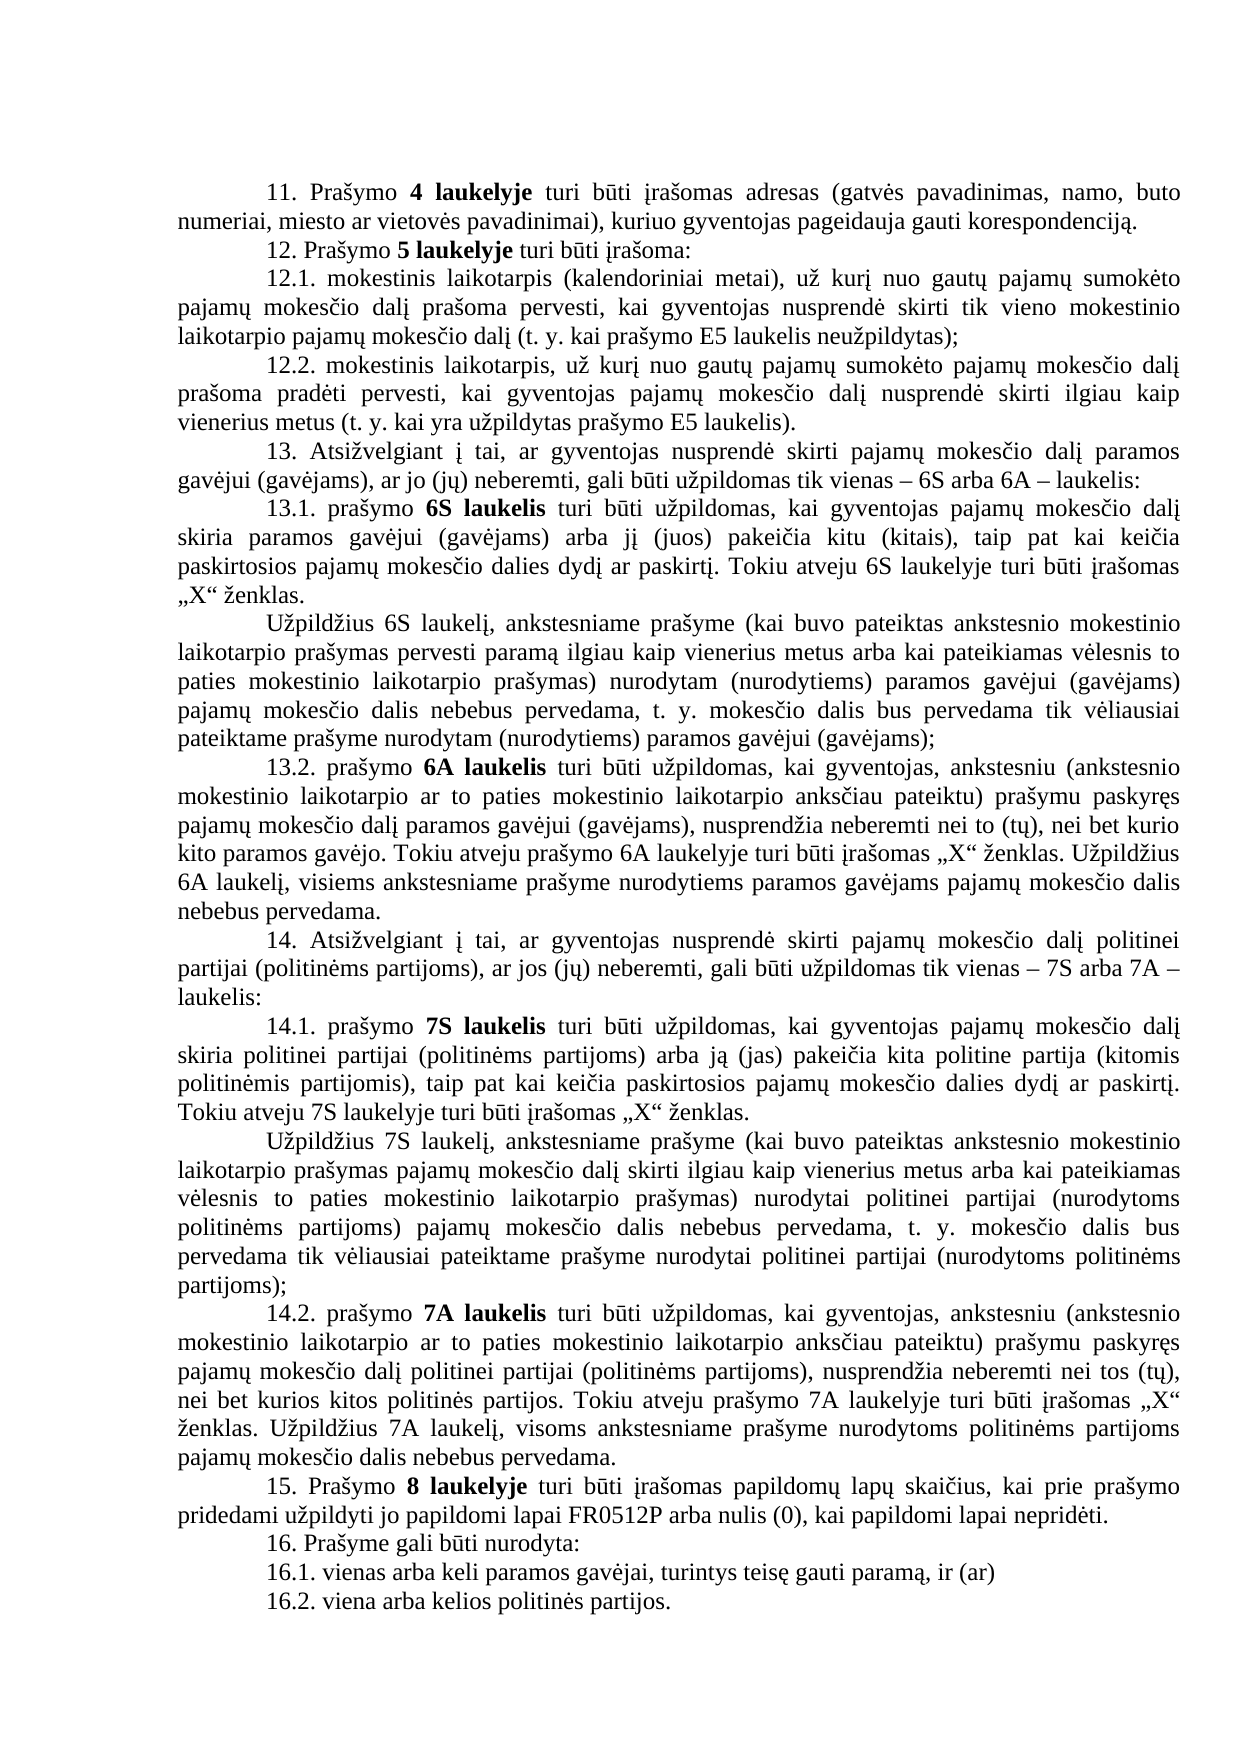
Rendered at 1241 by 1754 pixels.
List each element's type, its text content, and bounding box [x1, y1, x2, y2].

text 13. Atsižvelgiant į tai, ar gyventojas nusprendė skirti pajamų mokesčio dalį paramos gavėjui (gavėjams), ar jo (jų) neberemti, gali būti užpildomas tik vienas – 6S arba 6A – laukelis: [177, 436, 1181, 493]
text 16.2. viena arba kelios politinės partijos. [177, 1586, 1181, 1615]
text 15. Prašymo 8 laukelyje turi būti įrašomas papildomų lapų skaičius, kai prie prašymo pridedami užpildyti jo papildomi lapai FR0512P arba nulis (0), kai papildomi lapai nepridėti. [177, 1471, 1181, 1528]
text 14. Atsižvelgiant į tai, ar gyventojas nusprendė skirti pajamų mokesčio dalį politinei partijai (politinėms partijoms), ar jos (jų) neberemti, gali būti užpildomas tik vienas – 7S arba 7A – laukelis: [177, 925, 1181, 1011]
text 13.2. prašymo 6A laukelis turi būti užpildomas, kai gyventojas, ankstesniu (ankstesnio mokestinio laikotarpio ar to paties mokestinio laikotarpio anksčiau pateiktu) prašymu paskyręs pajamų mokesčio dalį paramos gavėjui (gavėjams), nusprendžia neberemti nei to (tų), nei bet kurio kito paramos gavėjo. Tokiu atveju prašymo 6A laukelyje turi būti įrašomas „X“ ženklas. Užpildžius 6A laukelį, visiems ankstesniame prašyme nurodytiems paramos gavėjams pajamų mokesčio dalis nebebus pervedama. [177, 752, 1181, 925]
text 14.1. prašymo 7S laukelis turi būti užpildomas, kai gyventojas pajamų mokesčio dalį skiria politinei partijai (politinėms partijoms) arba ją (jas) pakeičia kita politine partija (kitomis politinėmis partijomis), taip pat kai keičia paskirtosios pajamų mokesčio dalies dydį ar paskirtį. Tokiu atveju 7S laukelyje turi būti įrašomas „X“ ženklas. [177, 1011, 1181, 1126]
text Užpildžius 6S laukelį, ankstesniame prašyme (kai buvo pateiktas ankstesnio mokestinio laikotarpio prašymas pervesti paramą ilgiau kaip vienerius metus arba kai pateikiamas vėlesnis to paties mokestinio laikotarpio prašymas) nurodytam (nurodytiems) paramos gavėjui (gavėjams) pajamų mokesčio dalis nebebus pervedama, t. y. mokesčio dalis bus pervedama tik vėliausiai pateiktame prašyme nurodytam (nurodytiems) paramos gavėjui (gavėjams); [177, 608, 1181, 752]
text 12.2. mokestinis laikotarpis, už kurį nuo gautų pajamų sumokėto pajamų mokesčio dalį prašoma pradėti pervesti, kai gyventojas pajamų mokesčio dalį nusprendė skirti ilgiau kaip vienerius metus (t. y. kai yra užpildytas prašymo E5 laukelis). [177, 350, 1181, 436]
text 16. Prašyme gali būti nurodyta: [177, 1528, 1181, 1557]
text 12.1. mokestinis laikotarpis (kalendoriniai metai), už kurį nuo gautų pajamų sumokėto pajamų mokesčio dalį prašoma pervesti, kai gyventojas nusprendė skirti tik vieno mokestinio laikotarpio pajamų mokesčio dalį (t. y. kai prašymo E5 laukelis neužpildytas); [177, 263, 1181, 350]
text 13.1. prašymo 6S laukelis turi būti užpildomas, kai gyventojas pajamų mokesčio dalį skiria paramos gavėjui (gavėjams) arba jį (juos) pakeičia kitu (kitais), taip pat kai keičia paskirtosios pajamų mokesčio dalies dydį ar paskirtį. Tokiu atveju 6S laukelyje turi būti įrašomas „X“ ženklas. [177, 493, 1181, 608]
text 11. Prašymo 4 laukelyje turi būti įrašomas adresas (gatvės pavadinimas, namo, buto numeriai, miesto ar vietovės pavadinimai), kuriuo gyventojas pageidauja gauti korespondenciją. [177, 177, 1181, 235]
text Užpildžius 7S laukelį, ankstesniame prašyme (kai buvo pateiktas ankstesnio mokestinio laikotarpio prašymas pajamų mokesčio dalį skirti ilgiau kaip vienerius metus arba kai pateikiamas vėlesnis to paties mokestinio laikotarpio prašymas) nurodytai politinei partijai (nurodytoms politinėms partijoms) pajamų mokesčio dalis nebebus pervedama, t. y. mokesčio dalis bus pervedama tik vėliausiai pateiktame prašyme nurodytai politinei partijai (nurodytoms politinėms partijoms); [177, 1126, 1181, 1298]
text 12. Prašymo 5 laukelyje turi būti įrašoma: [177, 235, 1181, 263]
text 16.1. vienas arba keli paramos gavėjai, turintys teisę gauti paramą, ir (ar) [177, 1557, 1181, 1586]
text 14.2. prašymo 7A laukelis turi būti užpildomas, kai gyventojas, ankstesniu (ankstesnio mokestinio laikotarpio ar to paties mokestinio laikotarpio anksčiau pateiktu) prašymu paskyręs pajamų mokesčio dalį politinei partijai (politinėms partijoms), nusprendžia neberemti nei tos (tų), nei bet kurios kitos politinės partijos. Tokiu atveju prašymo 7A laukelyje turi būti įrašomas „X“ ženklas. Užpildžius 7A laukelį, visoms ankstesniame prašyme nurodytoms politinėms partijoms pajamų mokesčio dalis nebebus pervedama. [177, 1298, 1181, 1471]
